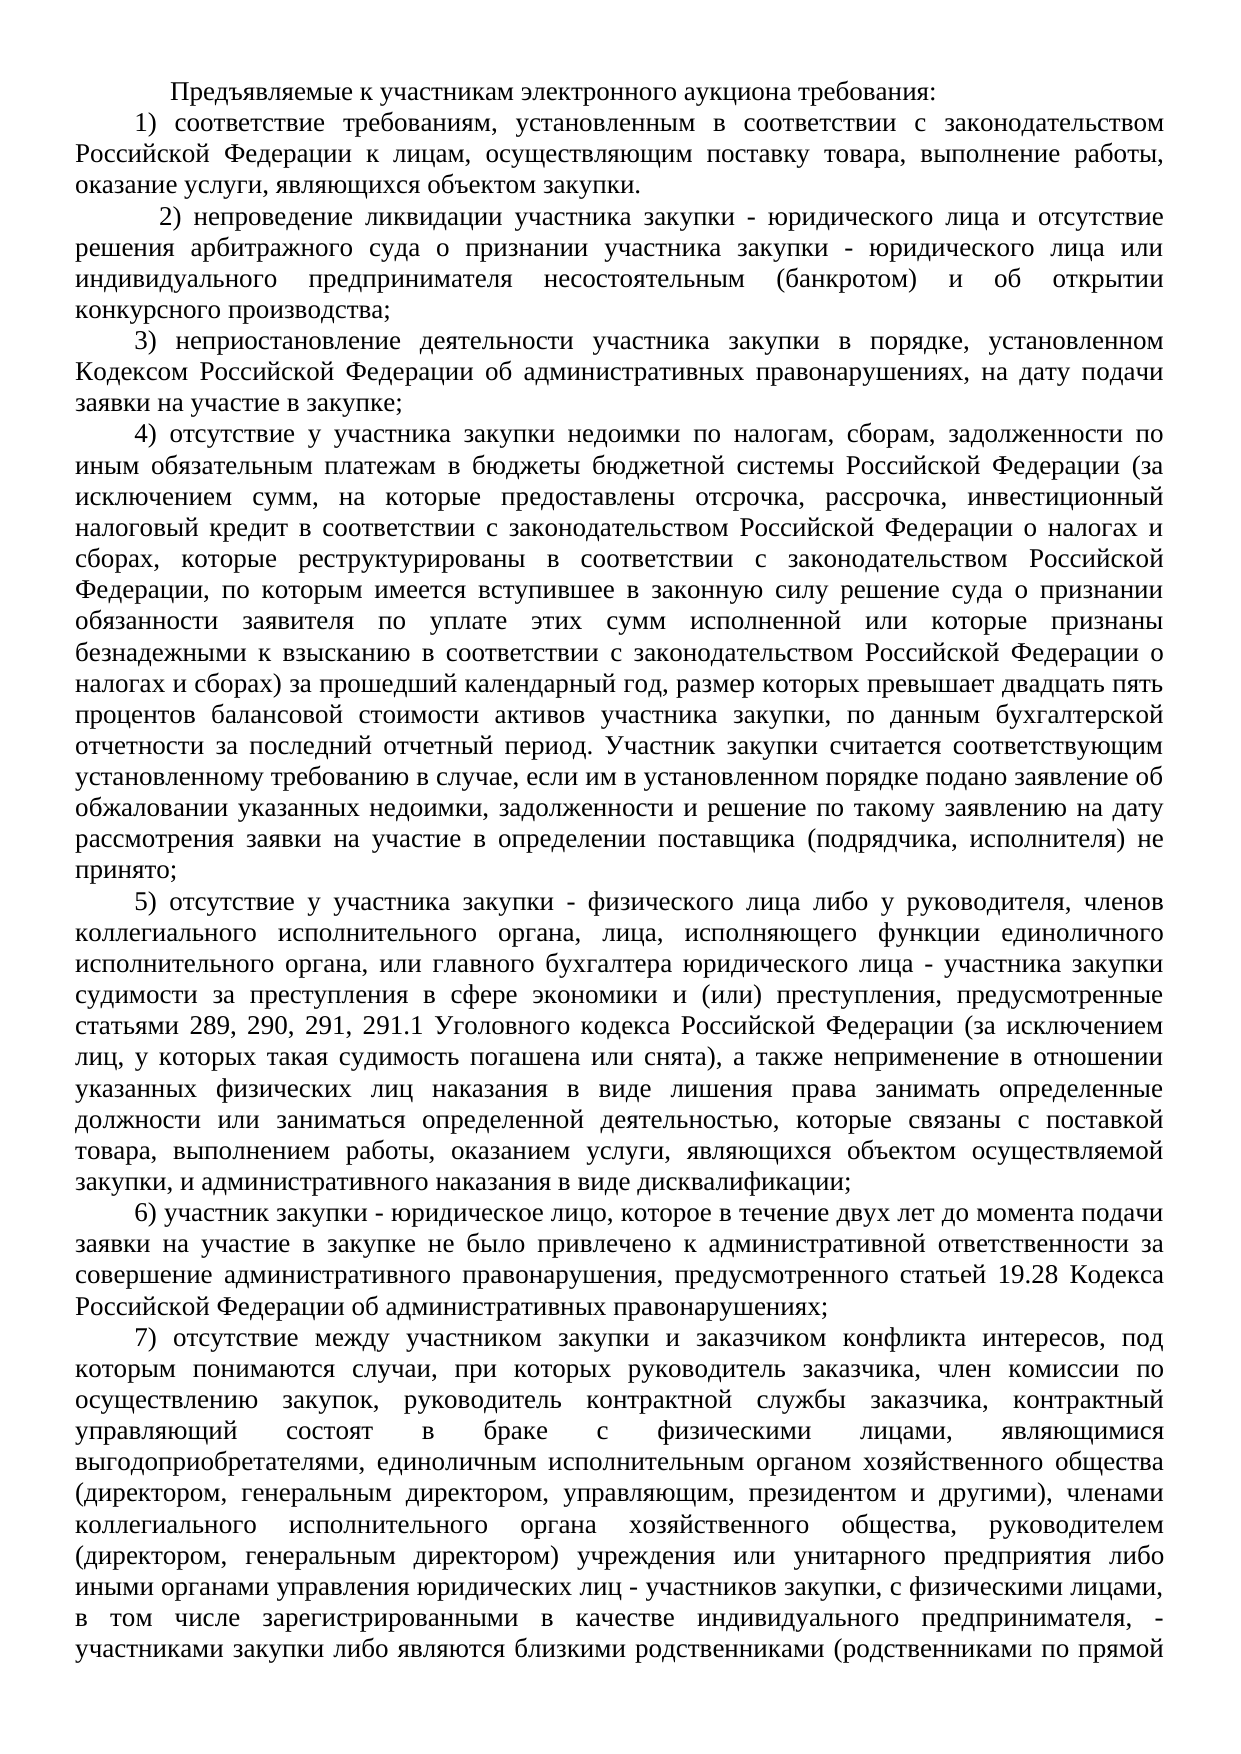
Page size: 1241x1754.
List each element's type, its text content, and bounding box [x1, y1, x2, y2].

text 4) отсутствие у участника закупки недоимки по налогам, сборам, задолженности по иным обязательным платежам в бюджеты бюджетной системы Российской Федерации (за исключением сумм, на которые предоставлены отсрочка, рассрочка, инвестиционный налоговый кредит в соответствии с законодательством Российской Федерации о налогах и сборах, которые реструктурированы в соответствии с законодательством Российской Федерации, по которым имеется вступившее в законную силу решение суда о признании обязанности заявителя по уплате этих сумм исполненной или которые признаны безнадежными к взысканию в соответствии с законодательством Российской Федерации о налогах и сборах) за прошедший календарный год, размер которых превышает двадцать пять процентов балансовой стоимости активов участника закупки, по данным бухгалтерской отчетности за последний отчетный период. Участник закупки считается соответствующим установленному требованию в случае, если им в установленном порядке подано заявление об обжаловании указанных недоимки, задолженности и решение по такому заявлению на дату рассмотрения заявки на участие в определении поставщика (подрядчика, исполнителя) не принято; [75, 418, 1165, 885]
text Предъявляемые к участникам электронного аукциона требования: [75, 75, 1165, 106]
text 6) участник закупки - юридическое лицо, которое в течение двух лет до момента подачи заявки на участие в закупке не было привлечено к административной ответственности за совершение административного правонарушения, предусмотренного статьей 19.28 Кодекса Российской Федерации об административных правонарушениях; [75, 1196, 1165, 1321]
text 5) отсутствие у участника закупки - физического лица либо у руководителя, членов коллегиального исполнительного органа, лица, исполняющего функции единоличного исполнительного органа, или главного бухгалтера юридического лица - участника закупки судимости за преступления в сфере экономики и (или) преступления, предусмотренные статьями 289, 290, 291, 291.1 Уголовного кодекса Российской Федерации (за исключением лиц, у которых такая судимость погашена или снята), а также неприменение в отношении указанных физических лиц наказания в виде лишения права занимать определенные должности или заниматься определенной деятельностью, которые связаны с поставкой товара, выполнением работы, оказанием услуги, являющихся объектом осуществляемой закупки, и административного наказания в виде дисквалификации; [75, 885, 1165, 1196]
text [75, 1321, 1165, 1663]
text 3) неприостановление деятельности участника закупки в порядке, установленном Кодексом Российской Федерации об административных правонарушениях, на дату подачи заявки на участие в закупке; [75, 324, 1165, 418]
text 2) непроведение ликвидации участника закупки - юридического лица и отсутствие решения арбитражного суда о признании участника закупки - юридического лица или индивидуального предпринимателя несостоятельным (банкротом) и об открытии конкурсного производства; [75, 199, 1165, 324]
text 1) соответствие требованиям, установленным в соответствии с законодательством Российской Федерации к лицам, осуществляющим поставку товара, выполнение работы, оказание услуги, являющихся объектом закупки. [75, 106, 1165, 199]
